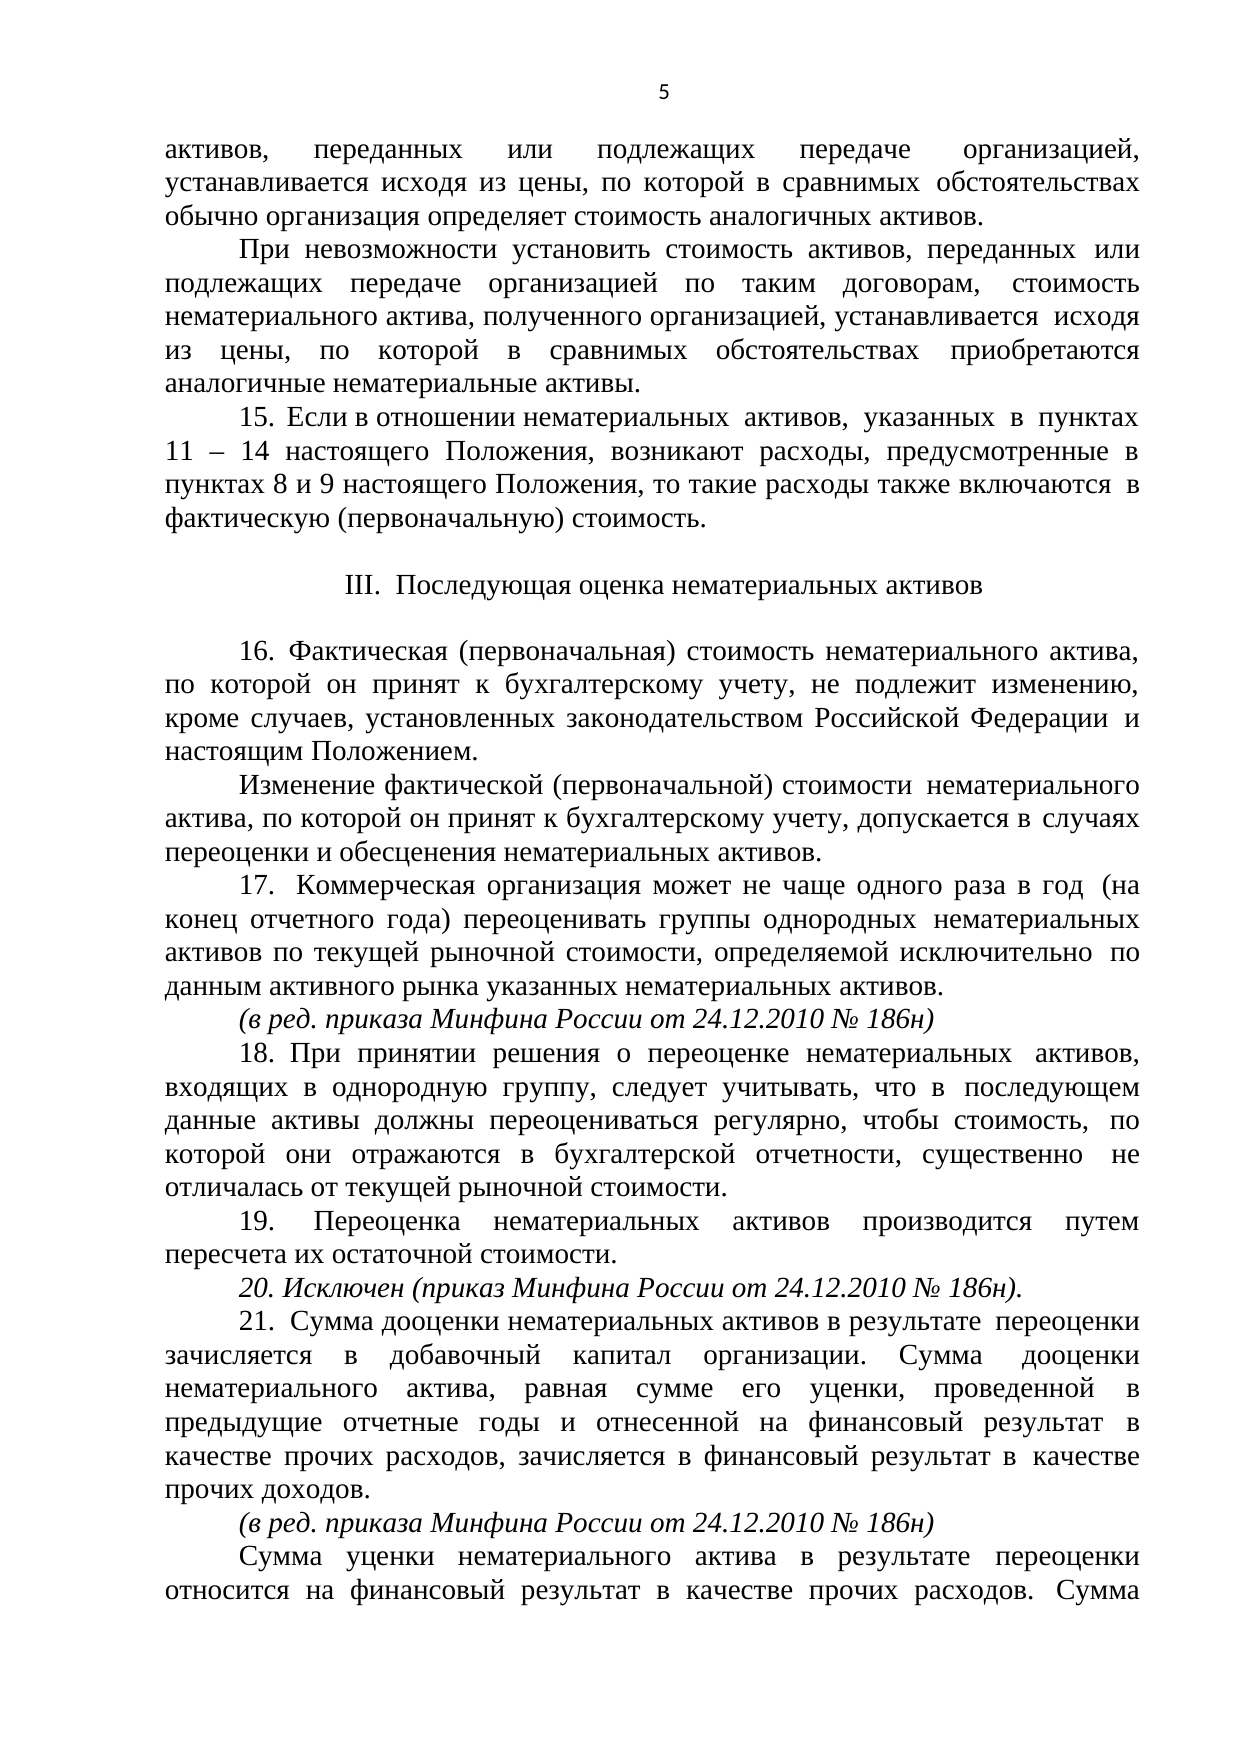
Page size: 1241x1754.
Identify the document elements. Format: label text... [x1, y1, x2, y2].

text (в ред. приказа Минфина России от 24.12.2010 № 186н) [164, 1002, 1140, 1035]
list Фактическая (первоначальная) стоимость нематериального актива, по которой он принят к бухгалтерскому учету, не подлежит изменению, кроме случаев, установленных законодательством Российской Федерации и настоящим Положением. [164, 633, 1140, 767]
text III. Последующая оценка нематериальных активов [164, 567, 1163, 600]
list Если в отношении нематериальных активов, указанных в пунктах 11 – 14 настоящего Положения, возникают расходы, предусмотренные в пунктах 8 и 9 настоящего Положения, то такие расходы также включаются в фактическую (первоначальную) стоимость. [164, 399, 1140, 533]
list Переоценка нематериальных активов производится путем пересчета их остаточной стоимости. [164, 1203, 1140, 1270]
list При принятии решения о переоценке нематериальных активов, входящих в однородную группу, следует учитывать, что в последующем данные активы должны переоцениваться регулярно, чтобы стоимость, по которой они отражаются в бухгалтерской отчетности, существенно не отличалась от текущей рыночной стоимости. [164, 1035, 1140, 1203]
list Сумма дооценки нематериальных активов в результате переоценки зачисляется в добавочный капитал организации. Сумма дооценки нематериального актива, равная сумме его уценки, проведенной в предыдущие отчетные годы и отнесенной на финансовый результат в качестве прочих расходов, зачисляется в финансовый результат в качестве прочих доходов. [164, 1303, 1140, 1505]
text Изменение фактической (первоначальной) стоимости нематериального актива, по которой он принят к бухгалтерскому учету, допускается в случаях переоценки и обесценения нематериальных активов. [164, 767, 1140, 867]
text 20. Исключен (приказ Минфина России от 24.12.2010 № 186н). [164, 1270, 1140, 1303]
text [164, 1538, 1140, 1605]
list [164, 131, 1140, 231]
list Коммерческая организация может не чаще одного раза в год (на конец отчетного года) переоценивать группы однородных нематериальных активов по текущей рыночной стоимости, определяемой исключительно по данным активного рынка указанных нематериальных активов. [164, 867, 1140, 1002]
text (в ред. приказа Минфина России от 24.12.2010 № 186н) [164, 1505, 1140, 1538]
text При невозможности установить стоимость активов, переданных или подлежащих передаче организацией по таким договорам, стоимость нематериального актива, полученного организацией, устанавливается исходя из цены, по которой в сравнимых обстоятельствах приобретаются аналогичные нематериальные активы. [164, 231, 1140, 399]
